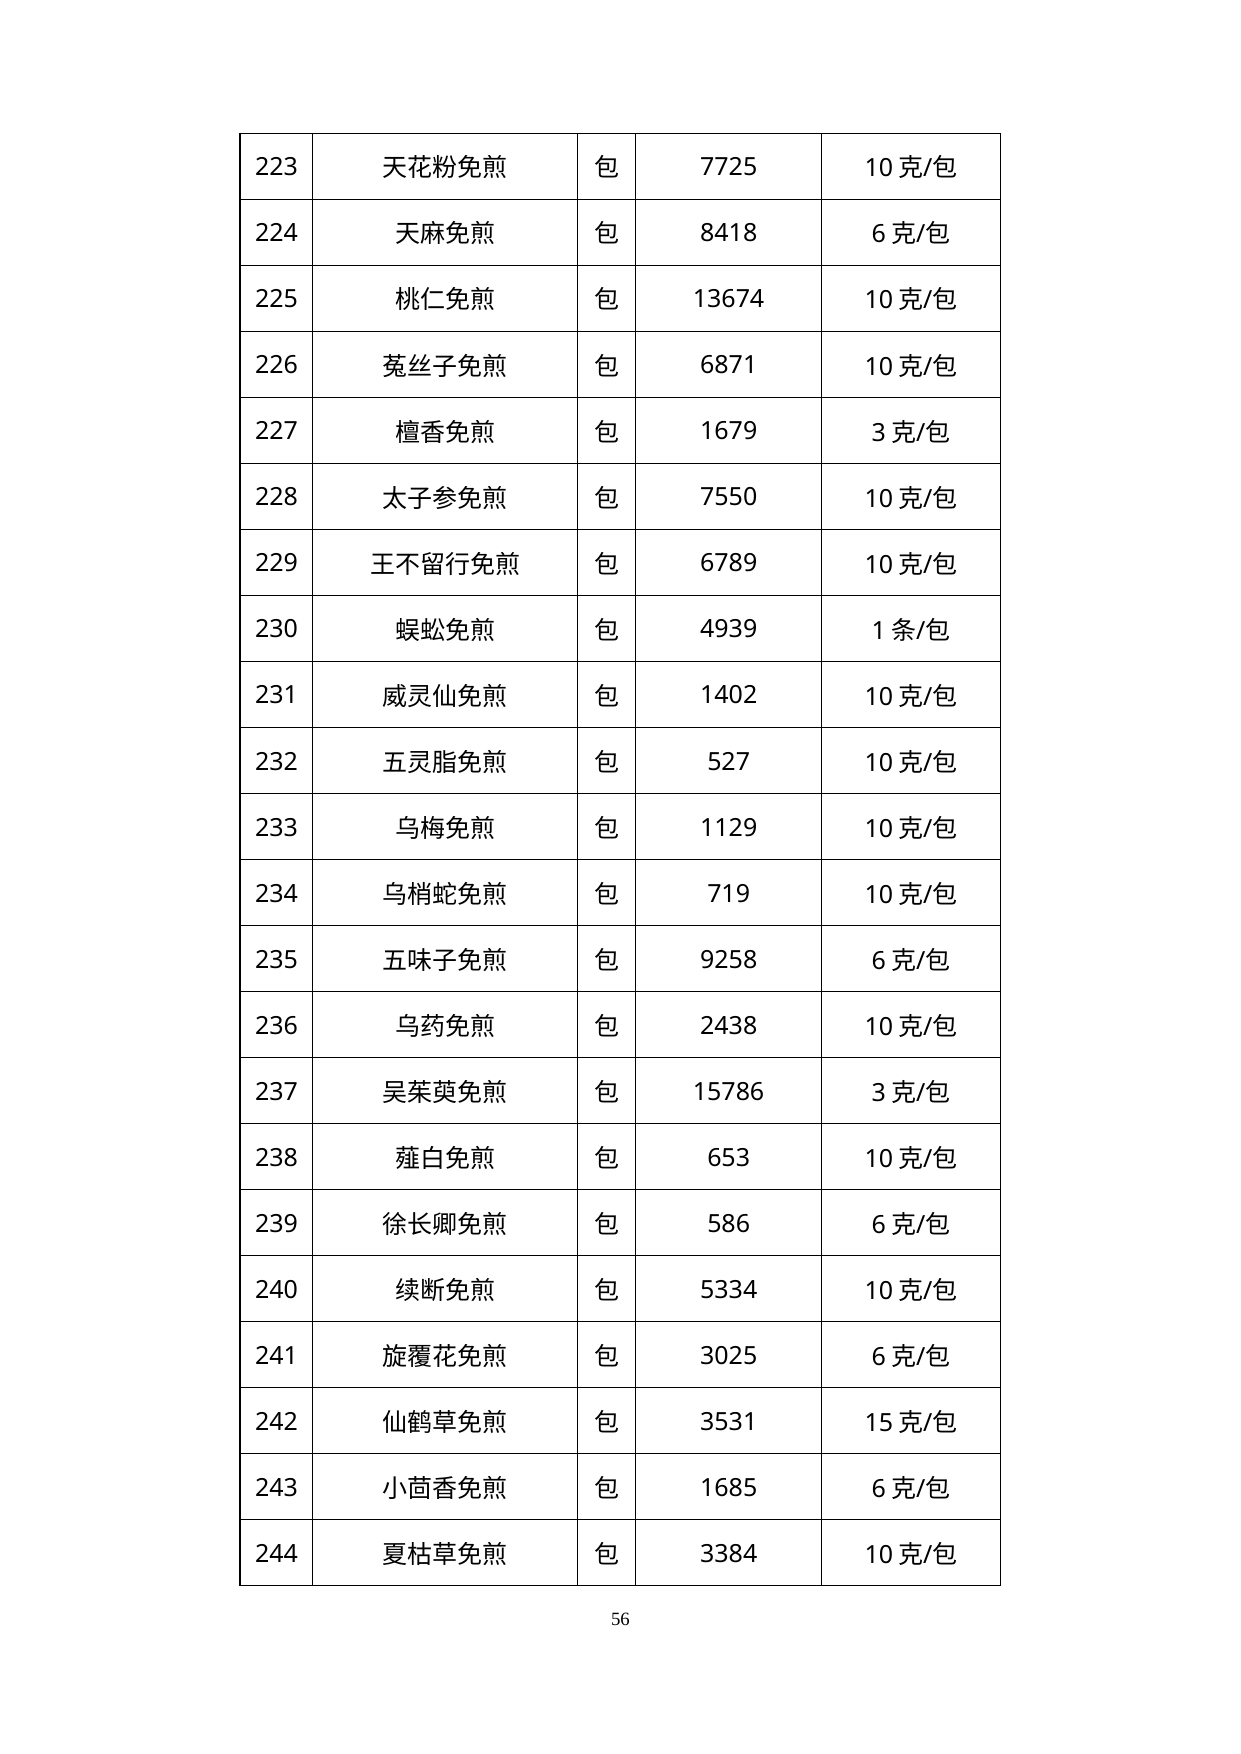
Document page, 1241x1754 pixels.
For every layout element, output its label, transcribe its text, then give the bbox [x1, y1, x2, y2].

table_cell 1条/包 [822, 596, 1000, 661]
table_cell 8418 [636, 200, 821, 264]
table_cell 237 [241, 1058, 312, 1123]
table_cell 6克/包 [822, 926, 1000, 991]
table_cell 10克/包 [822, 464, 1000, 529]
table_cell 旋覆花免煎 [313, 1322, 577, 1387]
table_cell 243 [241, 1454, 312, 1519]
table_cell 223 [241, 134, 312, 198]
table_cell 包 [578, 200, 635, 264]
table_cell 包 [578, 530, 635, 595]
table_cell 6克/包 [822, 1454, 1000, 1519]
table_cell 包 [578, 1124, 635, 1189]
table_cell 10克/包 [822, 992, 1000, 1057]
table_cell 233 [241, 794, 312, 859]
table_cell 3025 [636, 1322, 821, 1387]
table_cell 包 [578, 596, 635, 661]
table_cell 包 [578, 662, 635, 727]
table_cell 包 [578, 1322, 635, 1387]
table_cell 6789 [636, 530, 821, 595]
table_cell 包 [578, 794, 635, 859]
table_cell 包 [578, 1058, 635, 1123]
table_cell 桃仁免煎 [313, 266, 577, 331]
table_cell 10克/包 [822, 1520, 1000, 1585]
table_cell 10克/包 [822, 1124, 1000, 1189]
table_cell 3克/包 [822, 398, 1000, 463]
table_cell 235 [241, 926, 312, 991]
table_cell 包 [578, 1454, 635, 1519]
table_cell 227 [241, 398, 312, 463]
table_cell 3384 [636, 1520, 821, 1585]
table_cell 包 [578, 860, 635, 925]
table_cell 229 [241, 530, 312, 595]
table_cell 719 [636, 860, 821, 925]
table_cell 蜈蚣免煎 [313, 596, 577, 661]
table_cell 菟丝子免煎 [313, 332, 577, 397]
table_cell 包 [578, 992, 635, 1057]
table_cell 7550 [636, 464, 821, 529]
table_cell 527 [636, 728, 821, 793]
table_cell 徐长卿免煎 [313, 1190, 577, 1255]
table_cell 228 [241, 464, 312, 529]
table_cell 10克/包 [822, 794, 1000, 859]
table_cell 包 [578, 332, 635, 397]
table_cell 包 [578, 398, 635, 463]
table_cell 236 [241, 992, 312, 1057]
table_cell 仙鹤草免煎 [313, 1388, 577, 1453]
table_cell 五味子免煎 [313, 926, 577, 991]
table_cell 15克/包 [822, 1388, 1000, 1453]
table_cell 3531 [636, 1388, 821, 1453]
table_cell 653 [636, 1124, 821, 1189]
table_cell 太子参免煎 [313, 464, 577, 529]
table_cell 242 [241, 1388, 312, 1453]
table_cell 10克/包 [822, 728, 1000, 793]
table_cell 15786 [636, 1058, 821, 1123]
table_cell 5334 [636, 1256, 821, 1321]
table_cell 6克/包 [822, 200, 1000, 264]
table_cell 10克/包 [822, 332, 1000, 397]
table_cell 3克/包 [822, 1058, 1000, 1123]
table_cell 包 [578, 1520, 635, 1585]
table_cell 6克/包 [822, 1190, 1000, 1255]
table_cell 檀香免煎 [313, 398, 577, 463]
table_cell 10克/包 [822, 530, 1000, 595]
table_cell 10克/包 [822, 662, 1000, 727]
table_cell 232 [241, 728, 312, 793]
table_cell 1402 [636, 662, 821, 727]
table_cell 1129 [636, 794, 821, 859]
table_cell 230 [241, 596, 312, 661]
table_cell 包 [578, 134, 635, 198]
table_cell 王不留行免煎 [313, 530, 577, 595]
table_cell 10克/包 [822, 266, 1000, 331]
table_cell 231 [241, 662, 312, 727]
table_cell 包 [578, 1388, 635, 1453]
table_cell 10克/包 [822, 134, 1000, 198]
table_cell 4939 [636, 596, 821, 661]
table_cell 13674 [636, 266, 821, 331]
table_cell 续断免煎 [313, 1256, 577, 1321]
table_cell 244 [241, 1520, 312, 1585]
table_cell 包 [578, 464, 635, 529]
table_cell 乌梢蛇免煎 [313, 860, 577, 925]
table_cell 586 [636, 1190, 821, 1255]
table_cell 包 [578, 266, 635, 331]
table_cell 威灵仙免煎 [313, 662, 577, 727]
table_cell 包 [578, 1256, 635, 1321]
table_cell 包 [578, 728, 635, 793]
table_cell 五灵脂免煎 [313, 728, 577, 793]
table_cell 7725 [636, 134, 821, 198]
table_cell 241 [241, 1322, 312, 1387]
table_cell 包 [578, 926, 635, 991]
table_cell 234 [241, 860, 312, 925]
table_cell 9258 [636, 926, 821, 991]
table_cell 吴茱萸免煎 [313, 1058, 577, 1123]
table_cell 1679 [636, 398, 821, 463]
table_cell 238 [241, 1124, 312, 1189]
table_cell 240 [241, 1256, 312, 1321]
table_cell 包 [578, 1190, 635, 1255]
table_cell 1685 [636, 1454, 821, 1519]
table_cell 薤白免煎 [313, 1124, 577, 1189]
table_cell 10克/包 [822, 1256, 1000, 1321]
table_cell 天麻免煎 [313, 200, 577, 264]
table_cell 10克/包 [822, 860, 1000, 925]
table_cell 乌梅免煎 [313, 794, 577, 859]
table_cell 239 [241, 1190, 312, 1255]
table_cell 夏枯草免煎 [313, 1520, 577, 1585]
table_cell 乌药免煎 [313, 992, 577, 1057]
table_cell 6克/包 [822, 1322, 1000, 1387]
table_cell 2438 [636, 992, 821, 1057]
table_cell 6871 [636, 332, 821, 397]
table_cell 小茴香免煎 [313, 1454, 577, 1519]
table_cell 天花粉免煎 [313, 134, 577, 198]
table_cell 225 [241, 266, 312, 331]
table_cell 226 [241, 332, 312, 397]
table_cell 224 [241, 200, 312, 264]
